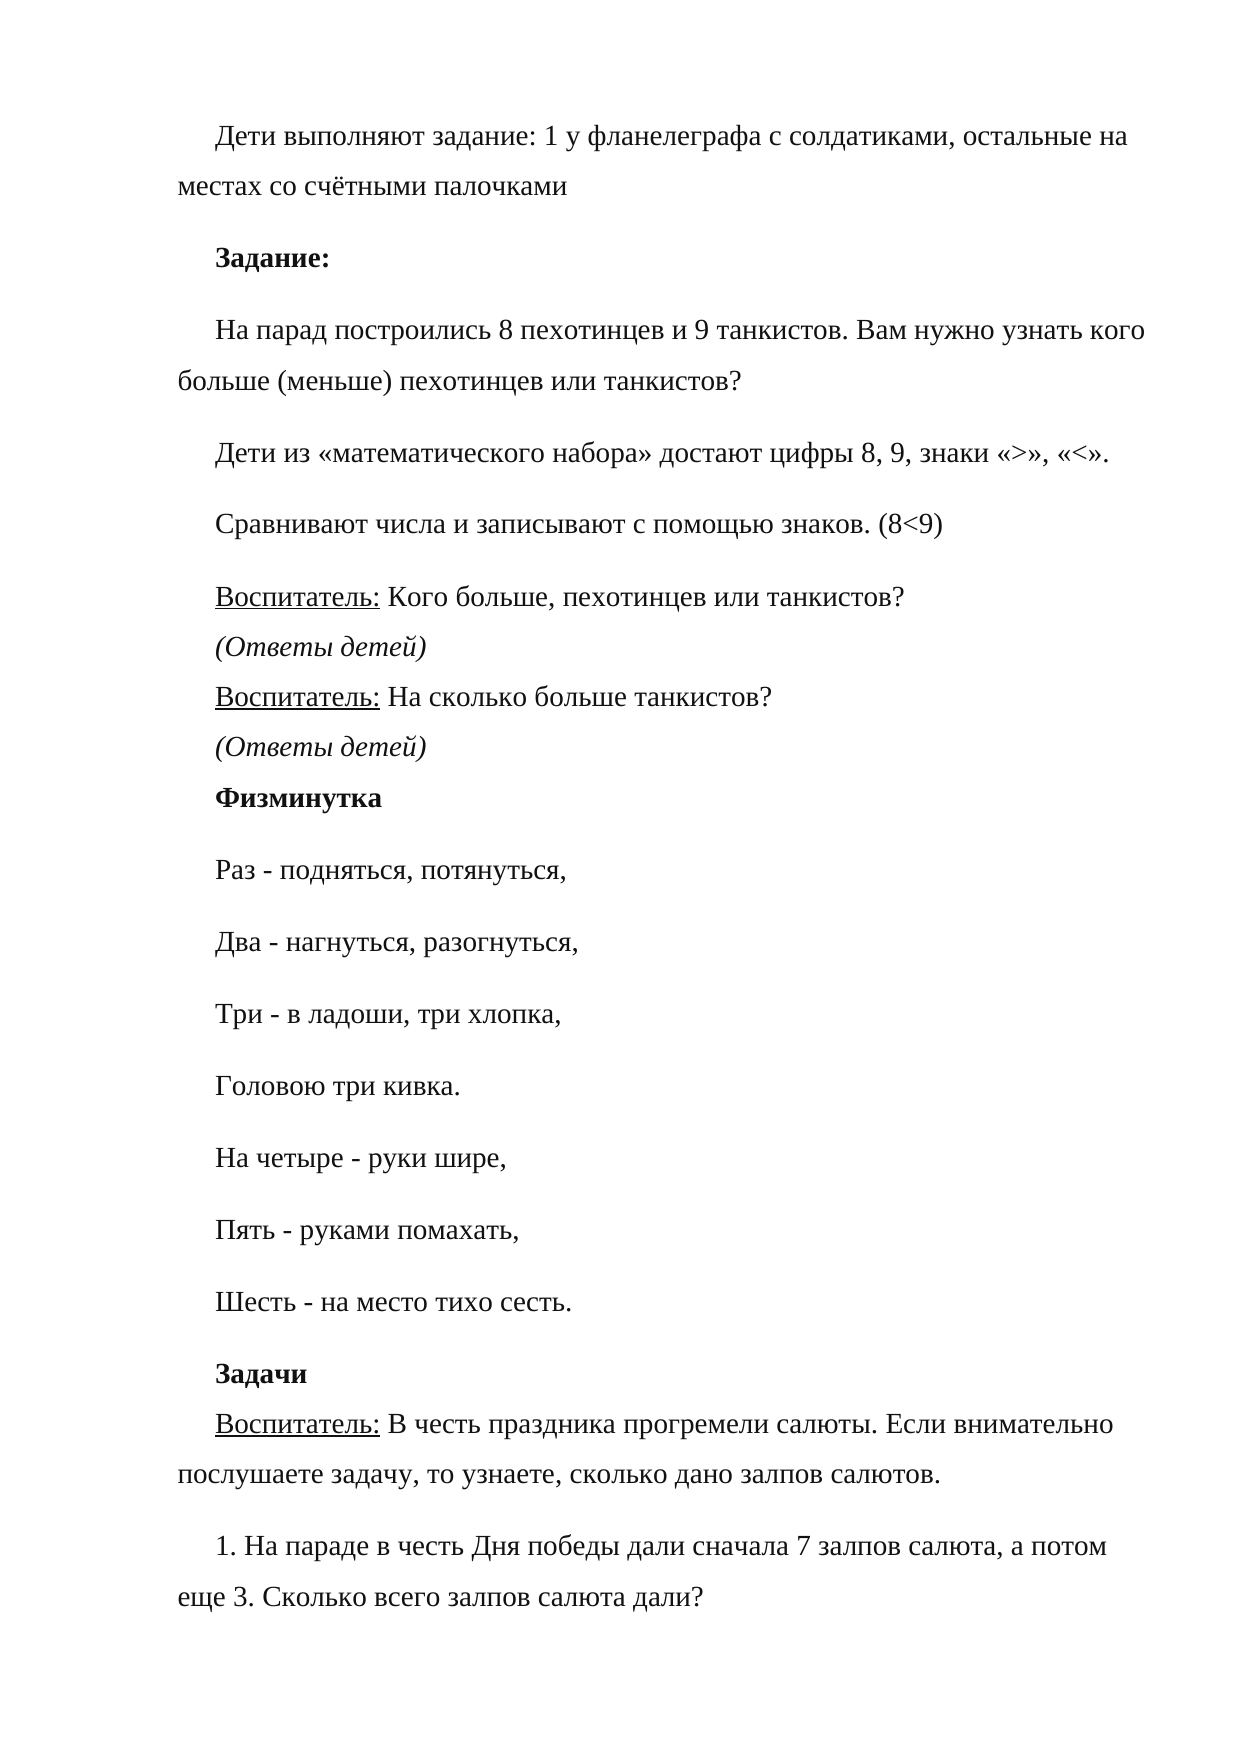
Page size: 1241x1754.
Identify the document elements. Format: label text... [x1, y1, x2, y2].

text Раз - подняться, потянуться, [177, 852, 1152, 885]
text Физминутка [177, 780, 1152, 813]
text Воспитатель: На сколько больше танкистов? [177, 679, 1152, 713]
text Задание: [177, 240, 1152, 274]
text Шесть - на место тихо сесть. [177, 1284, 1152, 1317]
text Дети из «математического набора» достают цифры 8, 9, знаки «>», «<». [177, 435, 1152, 468]
text Сравнивают числа и записывают с помощью знаков. (8<9) [177, 507, 1152, 540]
text Воспитатель: Кого больше, пехотинцев или танкистов? [177, 579, 1152, 612]
text Два - нагнуться, разогнуться, [177, 924, 1152, 957]
text Задачи [177, 1356, 1152, 1389]
text 1. На параде в честь Дня победы дали сначала 7 залпов салюта, а потом еще 3. Сколько всего залпов салюта дали? [177, 1528, 1152, 1612]
text Воспитатель: В честь праздника прогремели салюты. Если внимательно послушаете задачу, то узнаете, сколько дано залпов салютов. [177, 1406, 1152, 1490]
text (Ответы детей) [177, 629, 1152, 662]
text Головою три кивка. [177, 1068, 1152, 1101]
text Три - в ладоши, три хлопка, [177, 996, 1152, 1029]
text Пять - руками помахать, [177, 1212, 1152, 1245]
text (Ответы детей) [177, 729, 1152, 763]
text Дети выполняют задание: 1 у фланелеграфа с солдатиками, остальные на местах со счётными палочками [177, 118, 1152, 202]
text На парад построились 8 пехотинцев и 9 танкистов. Вам нужно узнать кого больше (меньше) пехотинцев или танкистов? [177, 312, 1152, 396]
text На четыре - руки шире, [177, 1140, 1152, 1173]
